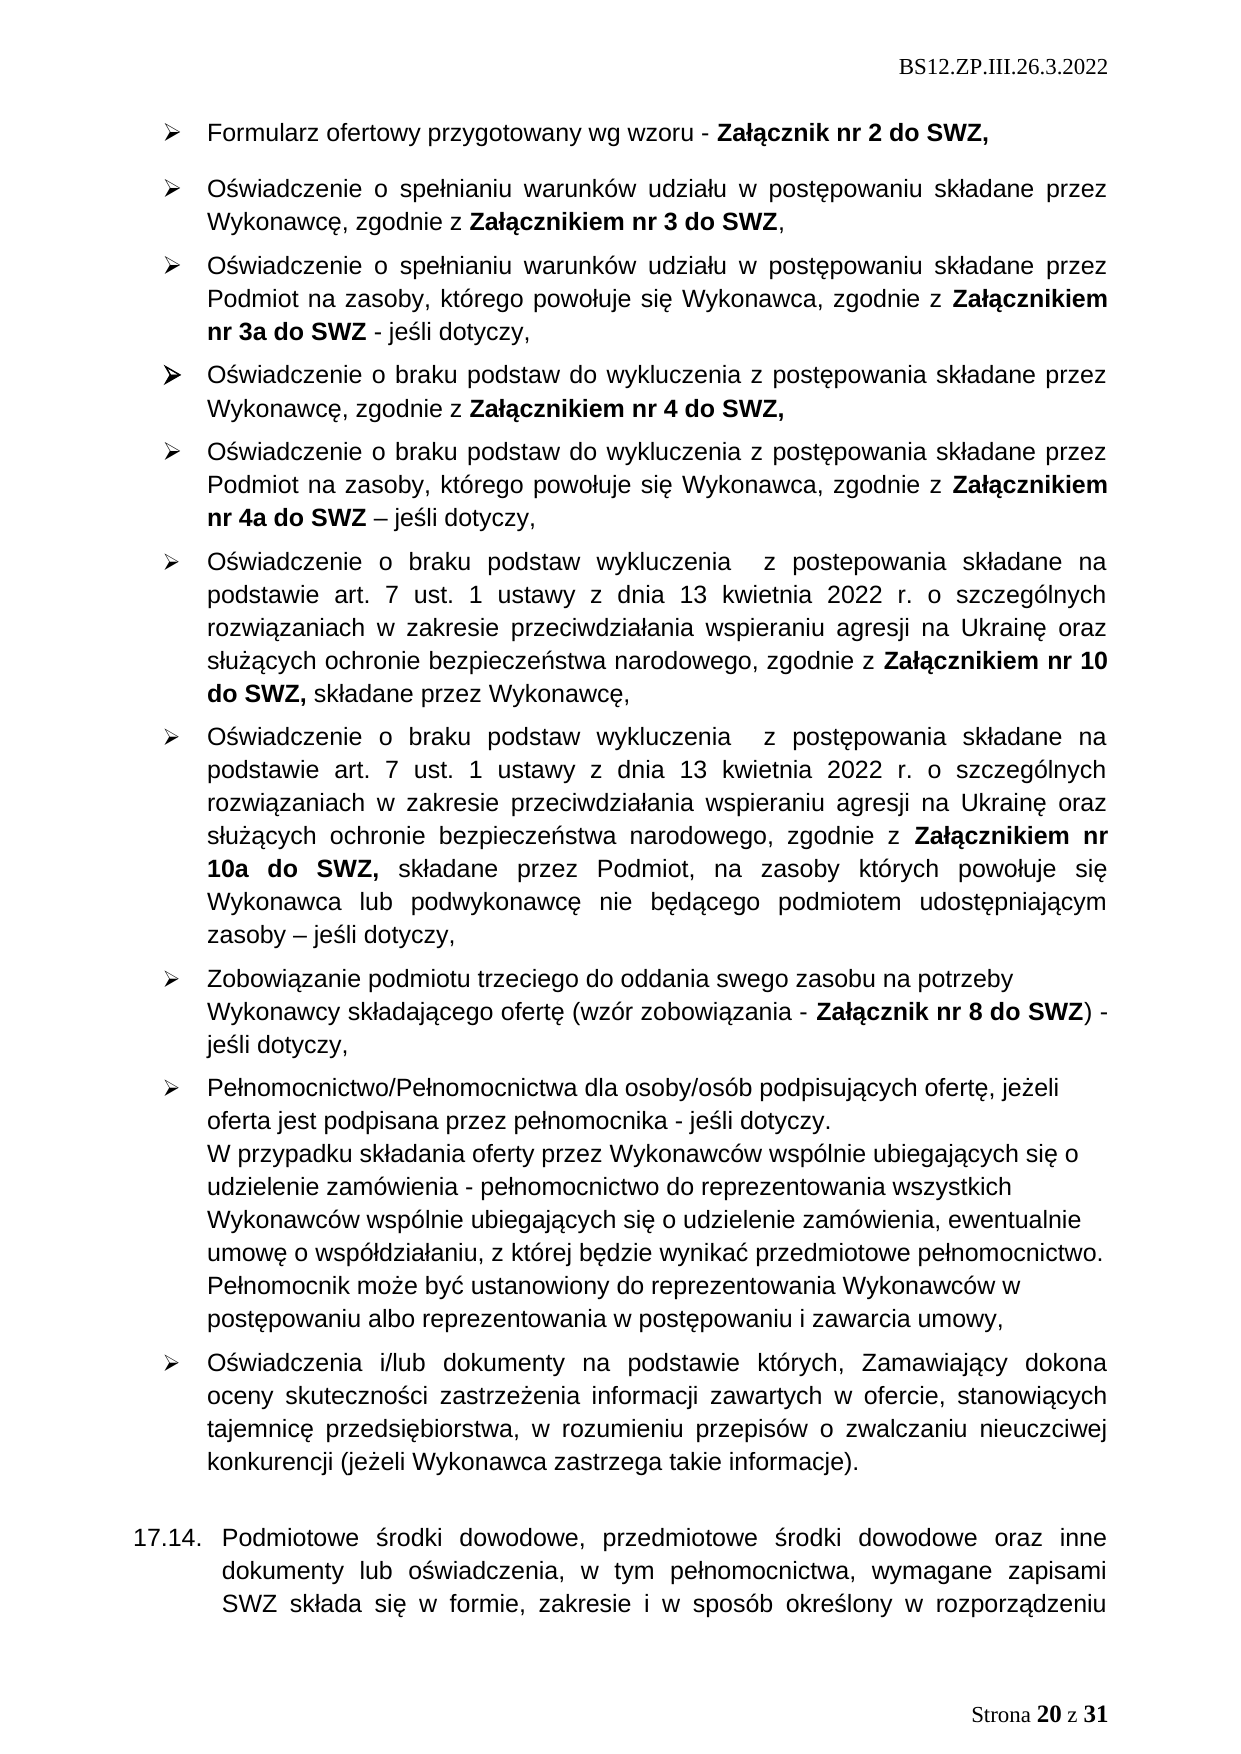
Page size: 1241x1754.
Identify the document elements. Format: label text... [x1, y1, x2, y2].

list Oświadczenie o braku podstaw wykluczenia z postepowania składane na podstawie art. 7 ust. 1 ustawy z dnia 13 kwietnia 2022 r. o szczególnych rozwiązaniach w zakresie przeciwdziałania wspieraniu agresji na Ukrainę oraz służących ochronie bezpieczeństwa narodowego, zgodnie z Załącznikiem nr 10 do SWZ, składane przez Wykonawcę, [162, 547, 1108, 707]
list Oświadczenie o braku podstaw do wykluczenia z postępowania składane przez Podmiot na zasoby, którego powołuje się Wykonawca, zgodnie z Załącznikiem nr 4a do SWZ – jeśli dotyczy, [162, 437, 1108, 532]
list Oświadczenia i/lub dokumenty na podstawie których, Zamawiający dokona oceny skuteczności zastrzeżenia informacji zawartych w ofercie, stanowiących tajemnicę przedsiębiorstwa, w rozumieniu przepisów o zwalczaniu nieuczciwej konkurencji (jeżeli Wykonawca zastrzega takie informacje). [162, 1348, 1108, 1476]
list Formularz ofertowy przygotowany wg wzoru - Załącznik nr 2 do SWZ, [162, 118, 1108, 147]
list Oświadczenie o spełnianiu warunków udziału w postępowaniu składane przez Podmiot na zasoby, którego powołuje się Wykonawca, zgodnie z Załącznikiem nr 3a do SWZ - jeśli dotyczy, [162, 251, 1108, 346]
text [133, 1523, 1108, 1618]
list Oświadczenie o spełnianiu warunków udziału w postępowaniu składane przez Wykonawcę, zgodnie z Załącznikiem nr 3 do SWZ, [162, 174, 1108, 236]
text Wykonawcy składającego ofertę (wzór zobowiązania - Załącznik nr 8 do SWZ) - jeśli dotyczy, [207, 997, 1108, 1058]
list Zobowiązanie podmiotu trzeciego do oddania swego zasobu na potrzeby [162, 964, 1108, 992]
list Oświadczenie o braku podstaw do wykluczenia z postępowania składane przez Wykonawcę, zgodnie z Załącznikiem nr 4 do SWZ, [162, 360, 1108, 422]
list Pełnomocnictwo/Pełnomocnictwa dla osoby/osób podpisujących ofertę, jeżeli oferta jest podpisana przez pełnomocnika - jeśli dotyczy. W przypadku składania oferty przez Wykonawców wspólnie ubiegających się o udzielenie zamówienia - pełnomocnictwo do reprezentowania wszystkich Wykonawców wspólnie ubiegających się o udzielenie zamówienia, ewentualnie umowę o współdziałaniu, z której będzie wynikać przedmiotowe pełnomocnictwo. Pełnomocnik może być ustanowiony do reprezentowania Wykonawców w postępowaniu albo reprezentowania w postępowaniu i zawarcia umowy, [162, 1073, 1108, 1333]
list Oświadczenie o braku podstaw wykluczenia z postępowania składane na podstawie art. 7 ust. 1 ustawy z dnia 13 kwietnia 2022 r. o szczególnych rozwiązaniach w zakresie przeciwdziałania wspieraniu agresji na Ukrainę oraz służących ochronie bezpieczeństwa narodowego, zgodnie z Załącznikiem nr 10a do SWZ, składane przez Podmiot, na zasoby których powołuje się Wykonawca lub podwykonawcę nie będącego podmiotem udostępniającym zasoby – jeśli dotyczy, [162, 722, 1108, 949]
